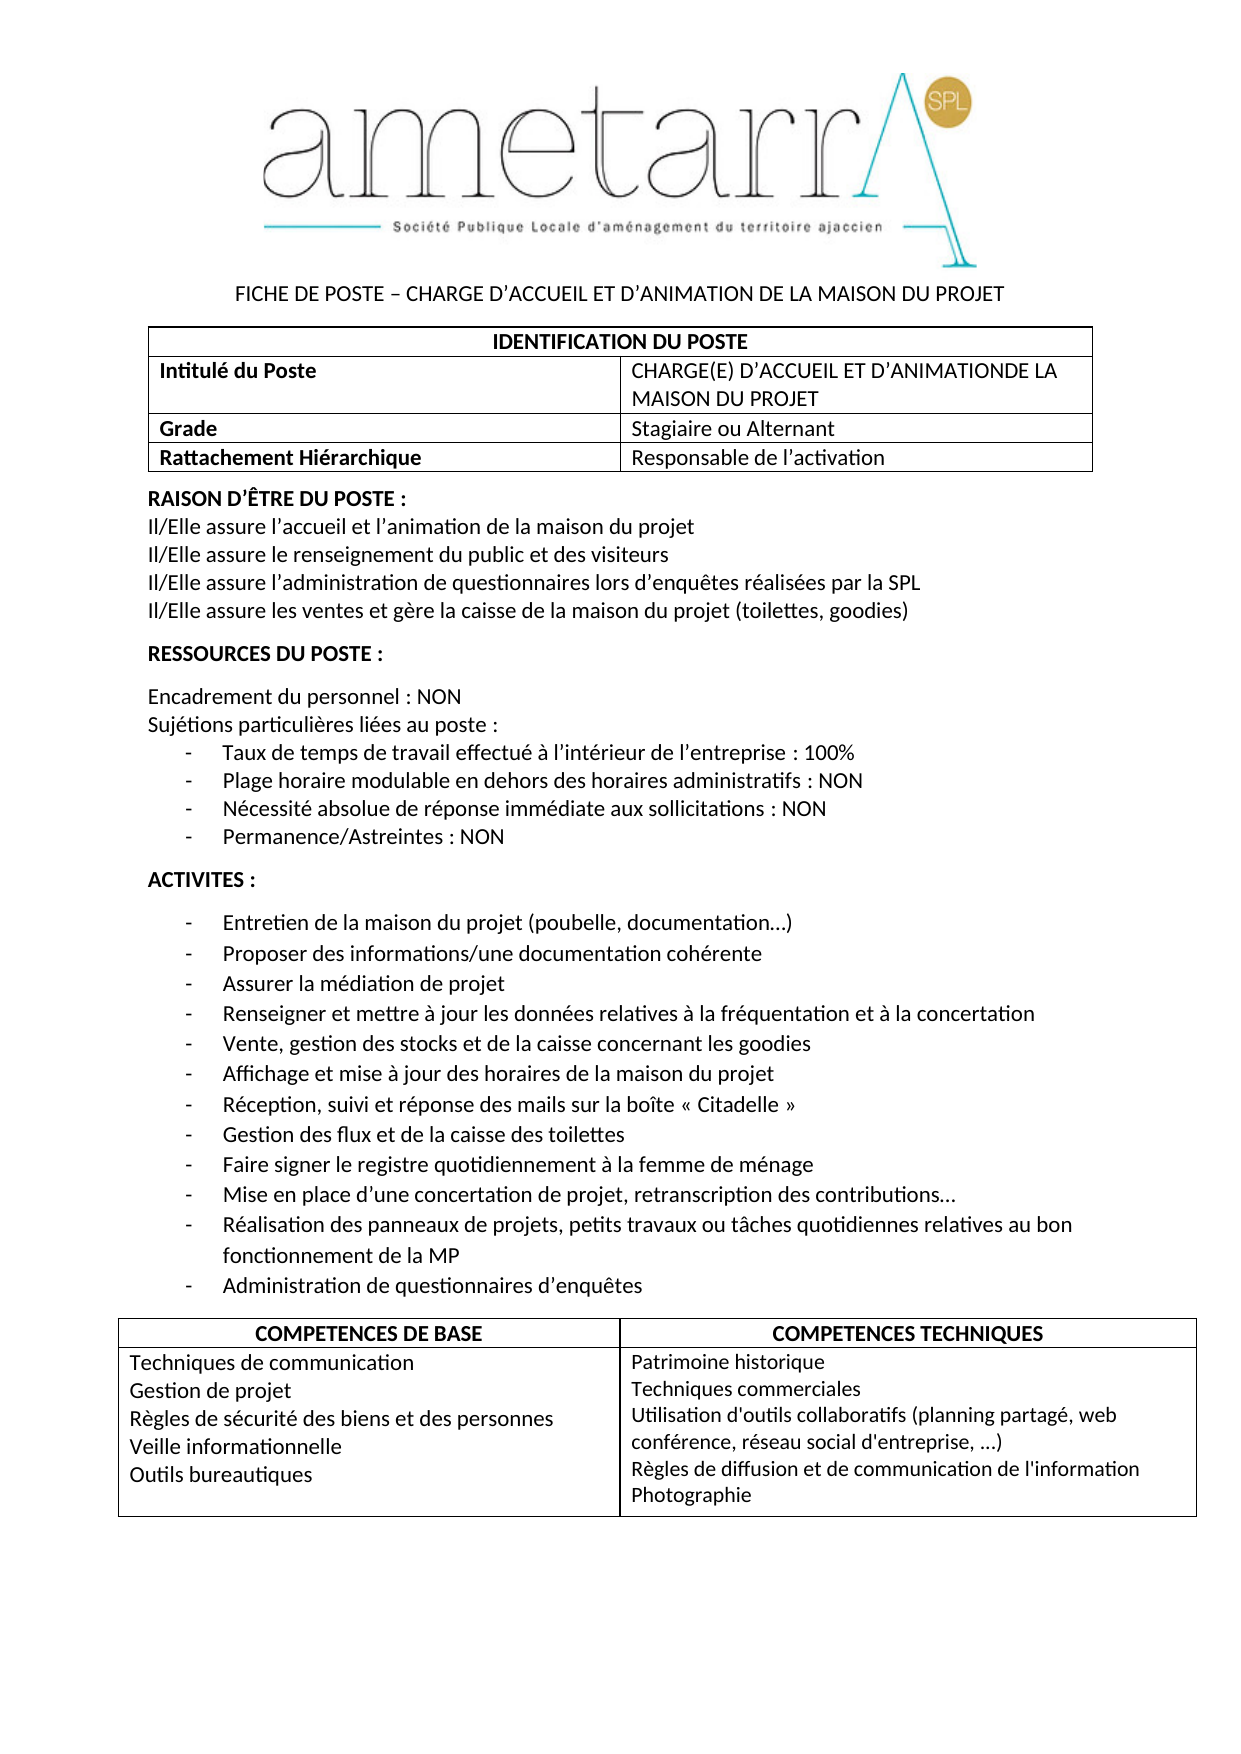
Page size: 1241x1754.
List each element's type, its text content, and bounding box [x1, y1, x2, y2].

text FICHE DE POSTE – CHARGE D’ACCUEIL ET D’ANIMATION DE LA MAISON DU PROJET [148, 279, 1093, 308]
list Affichage et mise à jour des horaires de la maison du projet [185, 1059, 1093, 1088]
text RAISON D’ÊTRE DU POSTE : [148, 484, 1093, 512]
list Vente, gestion des stocks et de la caisse concernant les goodies [185, 1029, 1093, 1057]
table_cell Grade [149, 414, 620, 442]
table_cell Intitulé du Poste [149, 357, 620, 413]
list Plage horaire modulable en dehors des horaires administratifs : NON [185, 766, 1093, 794]
text Sujétions particulières liées au poste : [148, 710, 1093, 738]
list Faire signer le registre quotidiennement à la femme de ménage [185, 1150, 1093, 1178]
text Il/Elle assure les ventes et gère la caisse de la maison du projet (toilettes, goodies) [148, 596, 1093, 624]
text RESSOURCES DU POSTE : [148, 639, 1093, 667]
text Il/Elle assure le renseignement du public et des visiteurs [148, 540, 1093, 568]
list Réception, suivi et réponse des mails sur la boîte « Citadelle » [185, 1090, 1093, 1118]
text Encadrement du personnel : NON [148, 682, 1093, 710]
list Administration de questionnaires d’enquêtes [185, 1271, 1093, 1299]
picture [263, 73, 977, 280]
list Réalisation des panneaux de projets, petits travaux ou tâches quotidiennes relatives au bon fonctionnement de la MP [185, 1211, 1093, 1269]
table_cell Techniques de communication Gestion de projet Règles de sécurité des biens et des personnes Veille informationnelle Outils bureautiques [119, 1348, 619, 1516]
list Renseigner et mettre à jour les données relatives à la fréquentation et à la concertation [185, 999, 1093, 1027]
table_header COMPETENCES TECHNIQUES [621, 1319, 1196, 1347]
table_cell CHARGE(E) D’ACCUEIL ET D’ANIMATIONDE LA MAISON DU PROJET [621, 357, 1092, 413]
text ACTIVITES : [148, 866, 1093, 893]
list Assurer la médiation de projet [185, 969, 1093, 997]
list Nécessité absolue de réponse immédiate aux sollicitations : NON [185, 794, 1093, 822]
list Gestion des flux et de la caisse des toilettes [185, 1120, 1093, 1148]
table_cell Stagiaire ou Alternant [621, 414, 1092, 442]
table_cell Patrimoine historique Techniques commerciales Utilisation d'outils collaboratifs (planning partagé, web conférence, réseau social d'entreprise, ...) Règles de diffusion et de communication de l'information Photographie [621, 1348, 1196, 1516]
table_header IDENTIFICATION DU POSTE [149, 328, 1092, 356]
text Il/Elle assure l’administration de questionnaires lors d’enquêtes réalisées par la SPL [148, 568, 1093, 596]
list Mise en place d’une concertation de projet, retranscription des contributions… [185, 1180, 1093, 1208]
table_cell Rattachement Hiérarchique [149, 443, 620, 471]
table_header COMPETENCES DE BASE [119, 1319, 619, 1347]
table_cell Responsable de l’activation [621, 443, 1092, 471]
list Permanence/Astreintes : NON [185, 822, 1093, 851]
text Il/Elle assure l’accueil et l’animation de la maison du projet [148, 512, 1093, 540]
list Entretien de la maison du projet (poubelle, documentation…) [185, 908, 1093, 937]
list Taux de temps de travail effectué à l’intérieur de l’entreprise : 100% [185, 738, 1093, 766]
list Proposer des informations/une documentation cohérente [185, 939, 1093, 967]
